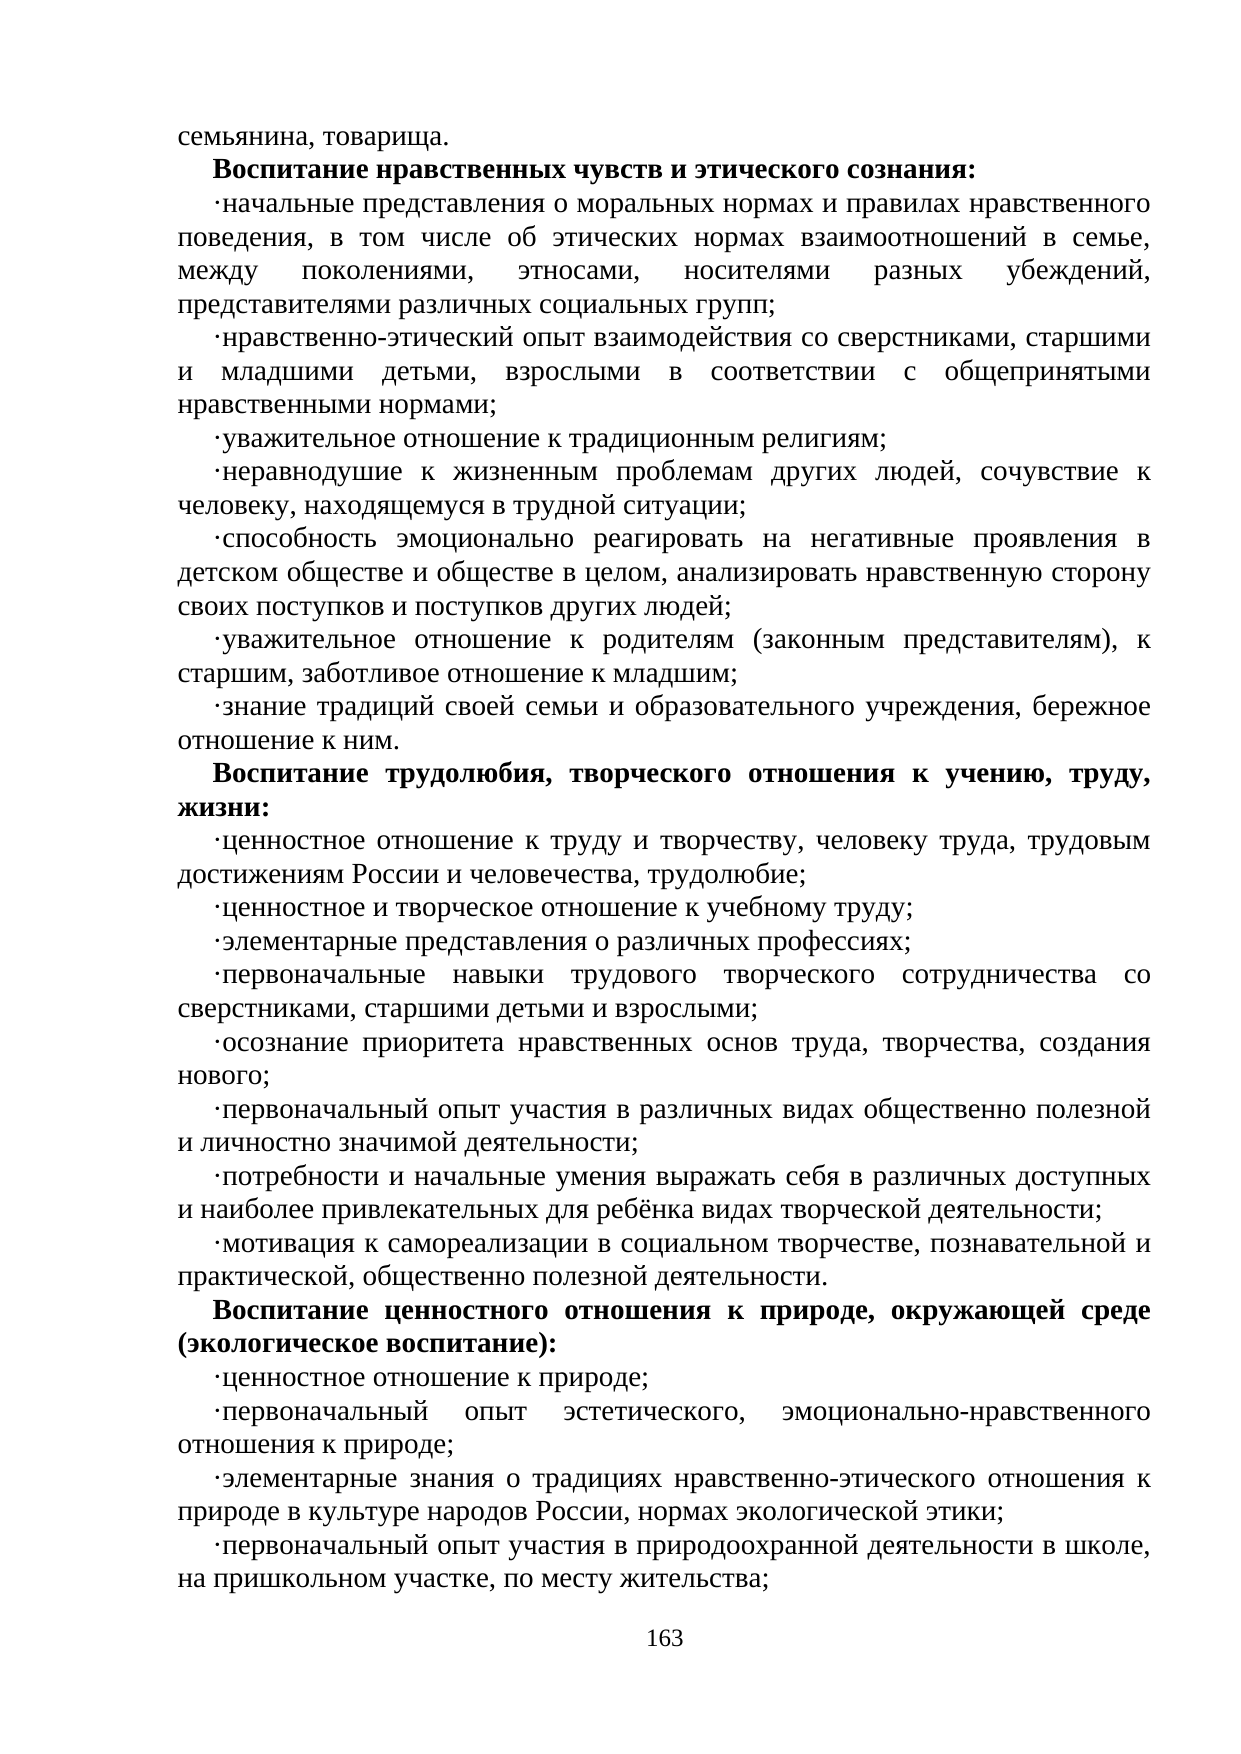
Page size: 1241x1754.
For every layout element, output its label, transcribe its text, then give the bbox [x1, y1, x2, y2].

text ·способность эмоционально реагировать на негативные проявления в детском обществе и обществе в целом, анализировать нравственную сторону своих поступков и поступков других людей; [177, 521, 1152, 621]
text ·нравственно-этический опыт взаимодействия со сверстниками, старшими и младшими детьми, взрослыми в соответствии с общепринятыми нравственными нормами; [177, 319, 1152, 420]
text Воспитание нравственных чувств и этического сознания: [177, 152, 1152, 185]
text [177, 118, 1152, 152]
text ·знание традиций своей семьи и образовательного учреждения, бережное отношение к ним. [177, 688, 1152, 755]
text ·мотивация к самореализации в социальном творчестве, познавательной и практической, общественно полезной деятельности. [177, 1225, 1152, 1292]
text ·начальные представления о моральных нормах и правилах нравственного поведения, в том числе об этических нормах взаимоотношений в семье, между поколениями, этносами, носителями разных убеждений, представителями различных социальных групп; [177, 185, 1152, 319]
text ·неравнодушие к жизненным проблемам других людей, сочувствие к человеку, находящемуся в трудной ситуации; [177, 453, 1152, 521]
text ·ценностное отношение к природе; [177, 1359, 1152, 1393]
text ·первоначальный опыт участия в различных видах общественно полезной и личностно значимой деятельности; [177, 1091, 1152, 1158]
text ·элементарные знания о традициях нравственно-этического отношения к природе в культуре народов России, нормах экологической этики; [177, 1460, 1152, 1527]
text ·уважительное отношение к традиционным религиям; [177, 420, 1152, 453]
text ·первоначальный опыт участия в природоохранной деятельности в школе, на пришкольном участке, по месту жительства; [177, 1527, 1152, 1594]
text Воспитание ценностного отношения к природе, окружающей среде (экологическое воспитание): [177, 1292, 1152, 1359]
text ·ценностное и творческое отношение к учебному труду; [177, 889, 1152, 923]
text ·ценностное отношение к труду и творчеству, человеку труда, трудовым достижениям России и человечества, трудолюбие; [177, 822, 1152, 889]
text ·элементарные представления о различных профессиях; [177, 923, 1152, 957]
text ·первоначальный опыт эстетического, эмоционально-нравственного отношения к природе; [177, 1393, 1152, 1460]
text ·потребности и начальные умения выражать себя в различных доступных и наиболее привлекательных для ребёнка видах творческой деятельности; [177, 1158, 1152, 1225]
text ·осознание приоритета нравственных основ труда, творчества, создания нового; [177, 1024, 1152, 1091]
text ·первоначальные навыки трудового творческого сотрудничества со сверстниками, старшими детьми и взрослыми; [177, 957, 1152, 1024]
text Воспитание трудолюбия, творческого отношения к учению, труду, жизни: [177, 755, 1152, 822]
text ·уважительное отношение к родителям (законным представителям), к старшим, заботливое отношение к младшим; [177, 621, 1152, 688]
